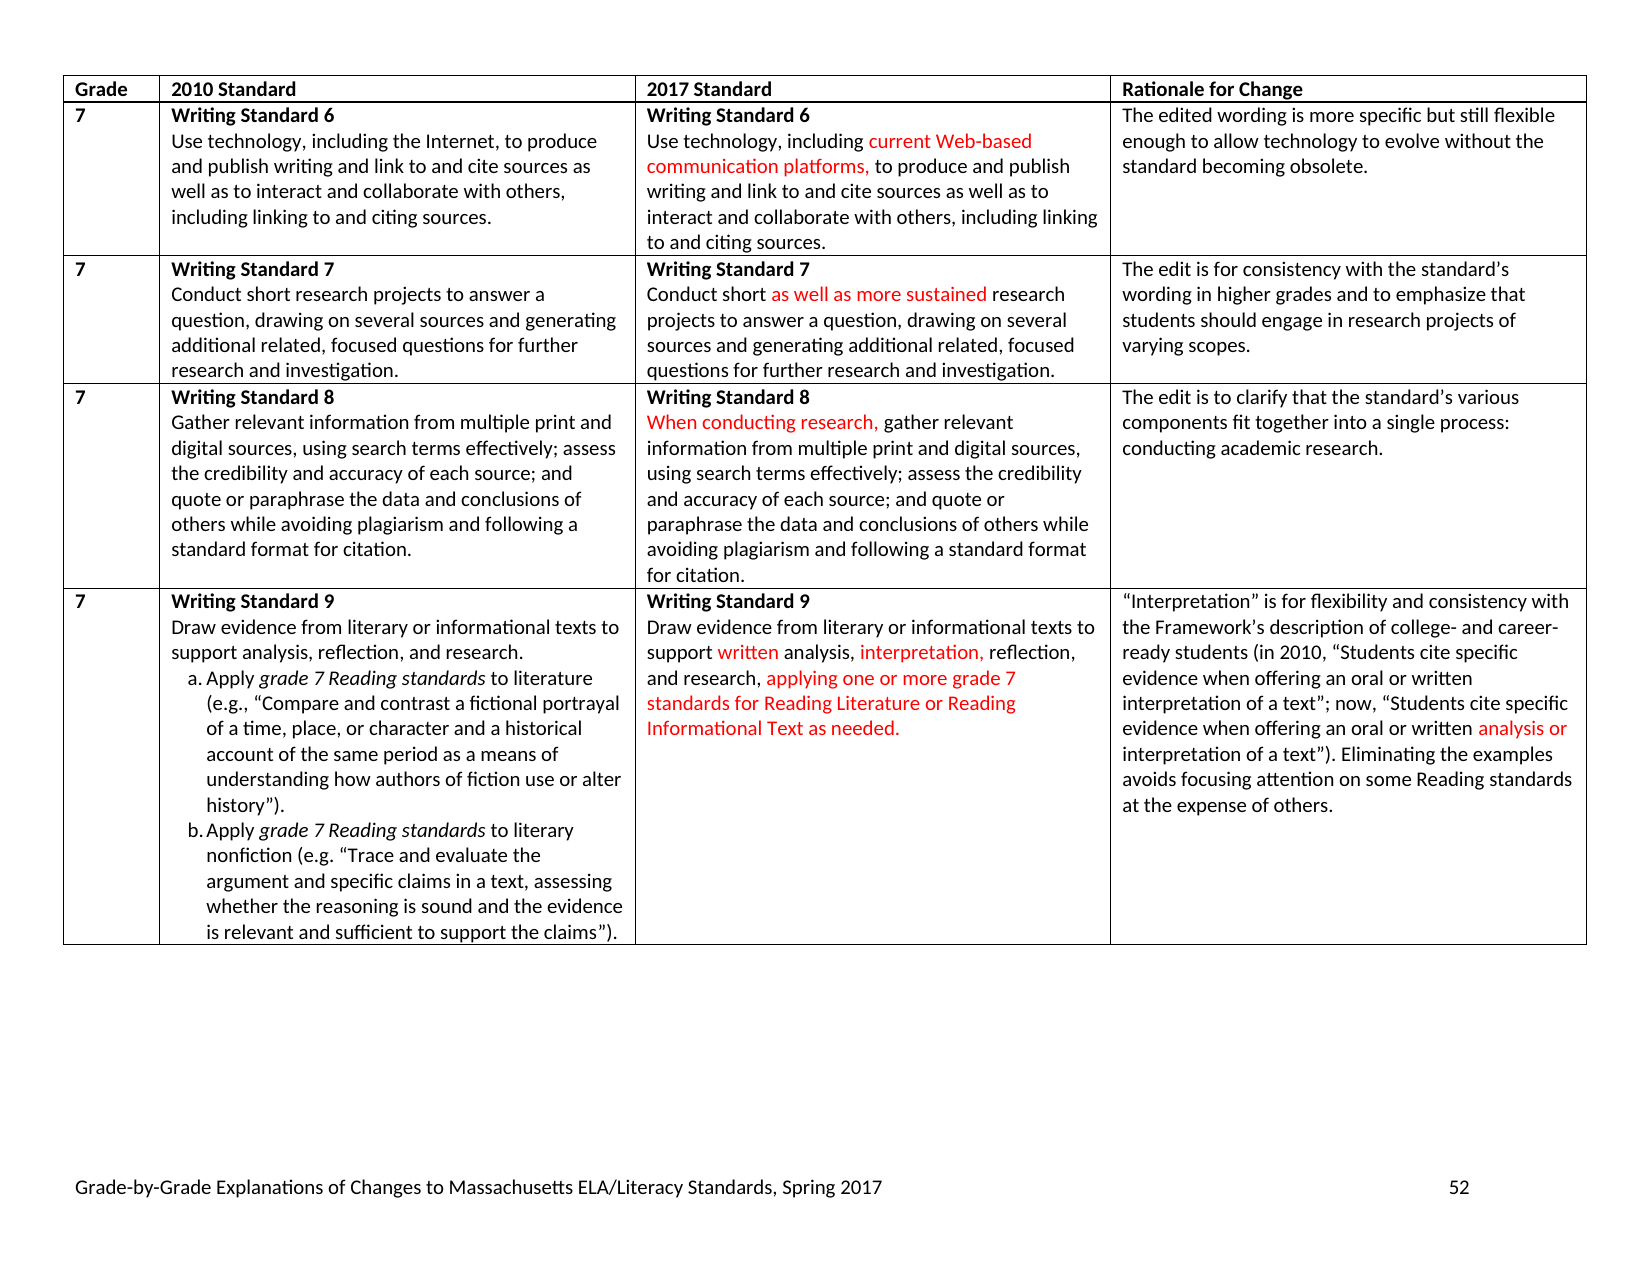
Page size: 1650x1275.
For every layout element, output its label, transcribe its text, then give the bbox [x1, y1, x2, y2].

table_cell Writing Standard 7 Conduct short research projects to answer a question, drawing on several sources and generating additional related, focused questions for further research and investigation. [160, 256, 635, 383]
table_cell “Interpretation” is for flexibility and consistency with the Framework’s description of college- and career-ready students (in 2010, “Students cite specific evidence when offering an oral or written interpretation of a text”; now, “Students cite specific evidence when offering an oral or written analysis or interpretation of a text”). Eliminating the examples avoids focusing attention on some Reading standards at the expense of others. [1111, 589, 1586, 944]
table_header Grade [64, 76, 159, 101]
table_cell 7 [64, 384, 159, 587]
table_cell Writing Standard 6 Use technology, including the Internet, to produce and publish writing and link to and cite sources as well as to interact and collaborate with others, including linking to and citing sources. [160, 103, 635, 255]
table_cell The edit is for consistency with the standard’s wording in higher grades and to emphasize that students should engage in research projects of varying scopes. [1111, 256, 1586, 383]
table_header 2010 Standard [160, 76, 635, 101]
table_cell Writing Standard 8 When conducting research, gather relevant information from multiple print and digital sources, using search terms effectively; assess the credibility and accuracy of each source; and quote or paraphrase the data and conclusions of others while avoiding plagiarism and following a standard format for citation. [636, 384, 1110, 587]
table_cell Writing Standard 9 Draw evidence from literary or informational texts to support written analysis, interpretation, reflection, and research, applying one or more grade 7 standards for Reading Literature or Reading Informational Text as needed. [636, 589, 1110, 944]
table_cell 7 [64, 256, 159, 383]
table_cell Writing Standard 7 Conduct short as well as more sustained research projects to answer a question, drawing on several sources and generating additional related, focused questions for further research and investigation. [636, 256, 1110, 383]
table_header 2017 Standard [636, 76, 1110, 101]
table_header Rationale for Change [1111, 76, 1586, 101]
table_cell The edit is to clarify that the standard’s various components fit together into a single process: conducting academic research. [1111, 384, 1586, 587]
table_cell 7 [64, 589, 159, 944]
table_cell 7 [64, 103, 159, 255]
table_cell Writing Standard 6 Use technology, including current Web-based communication platforms, to produce and publish writing and link to and cite sources as well as to interact and collaborate with others, including linking to and citing sources. [636, 103, 1110, 255]
table_cell Writing Standard 9 Draw evidence from literary or informational texts to support analysis, reflection, and research. a. Apply grade 7 Reading standards to literature (e.g., “Compare and contrast a fictional portrayal of a time, place, or character and a historical account of the same period as a means of understanding how authors of fiction use or alter history”). b. Apply grade 7 Reading standards to literary nonfiction (e.g. “Trace and evaluate the argument and specific claims in a text, assessing whether the reasoning is sound and the evidence is relevant and sufficient to support the claims”). [160, 589, 635, 944]
table_cell Writing Standard 8 Gather relevant information from multiple print and digital sources, using search terms effectively; assess the credibility and accuracy of each source; and quote or paraphrase the data and conclusions of others while avoiding plagiarism and following a standard format for citation. [160, 384, 635, 587]
table_cell The edited wording is more specific but still flexible enough to allow technology to evolve without the standard becoming obsolete. [1111, 103, 1586, 255]
